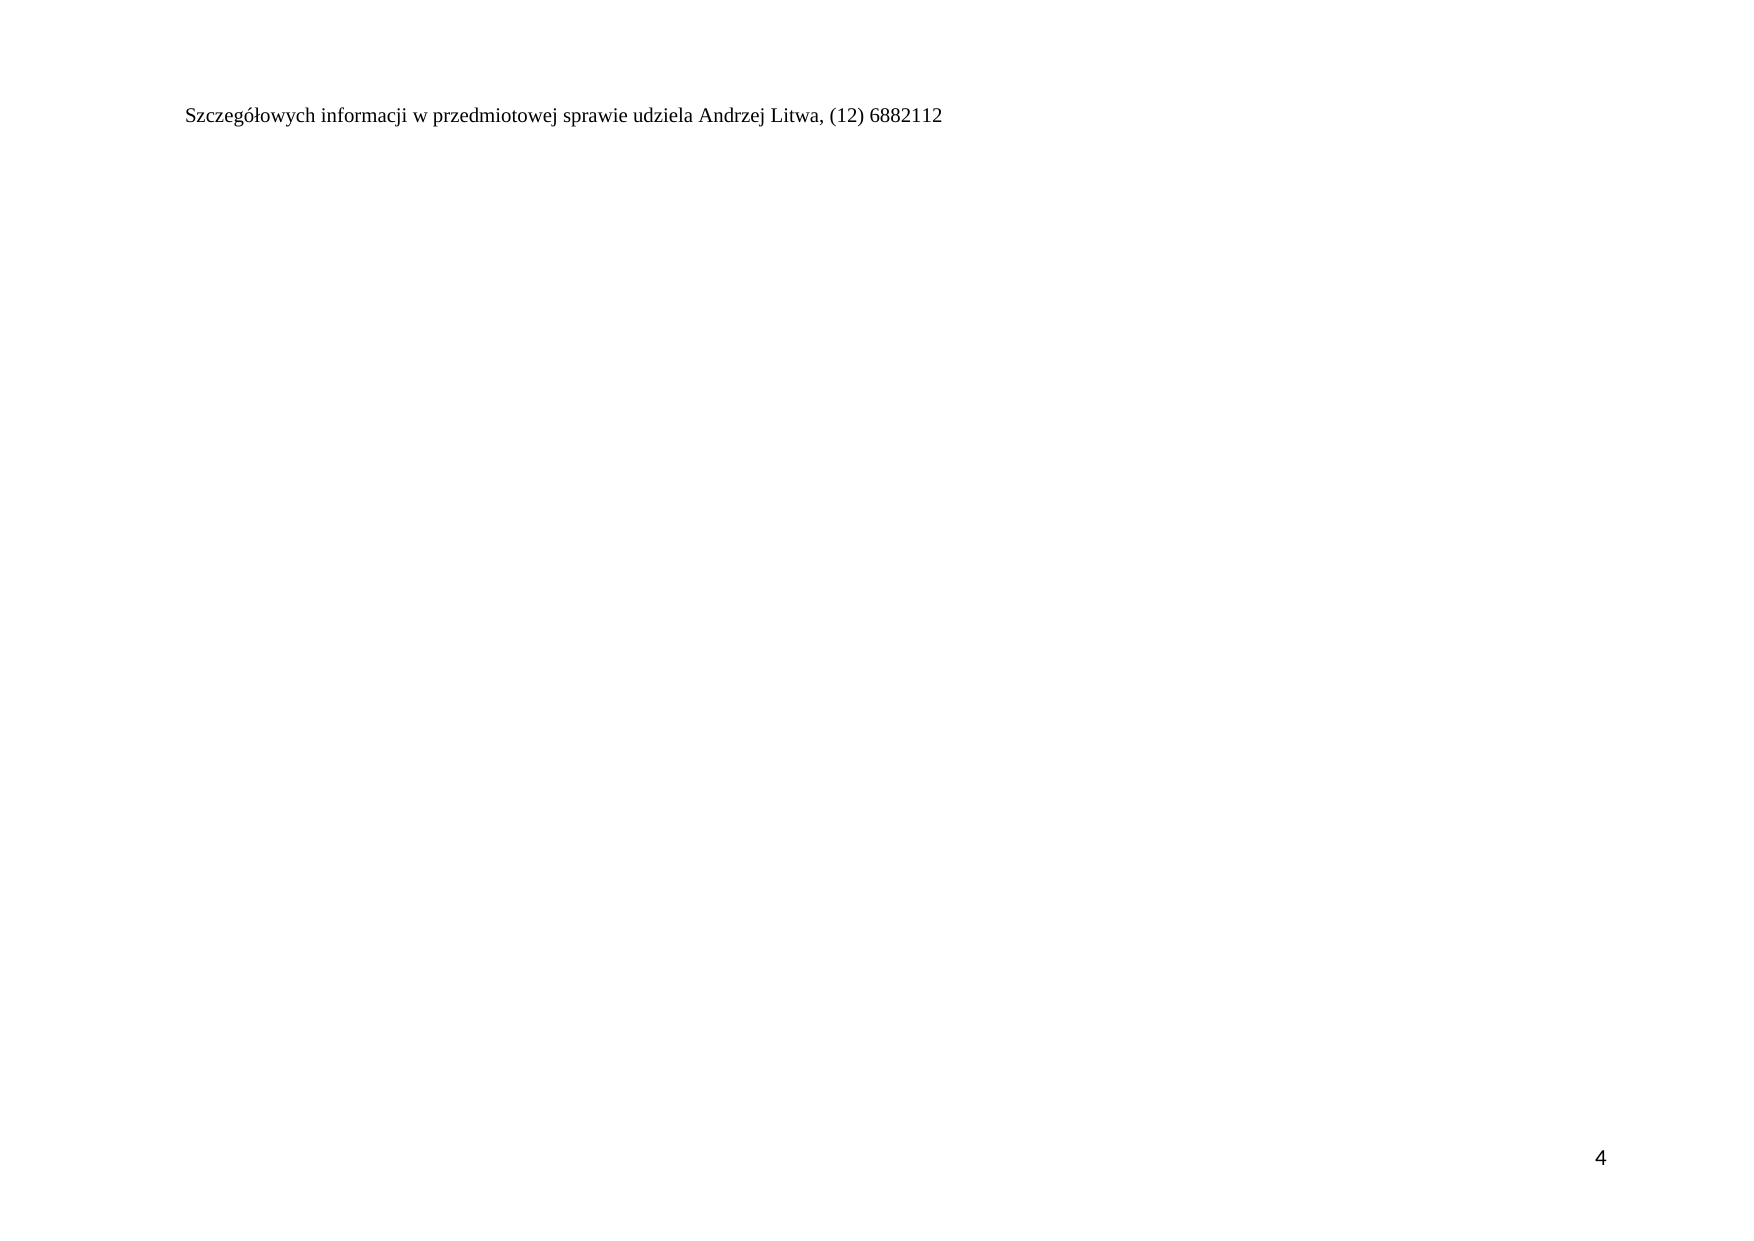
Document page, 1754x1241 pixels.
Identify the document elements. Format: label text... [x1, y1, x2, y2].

text Szczegółowych informacji w przedmiotowej sprawie udziela Andrzej Litwa, (12) 6882112 [185, 103, 1606, 127]
